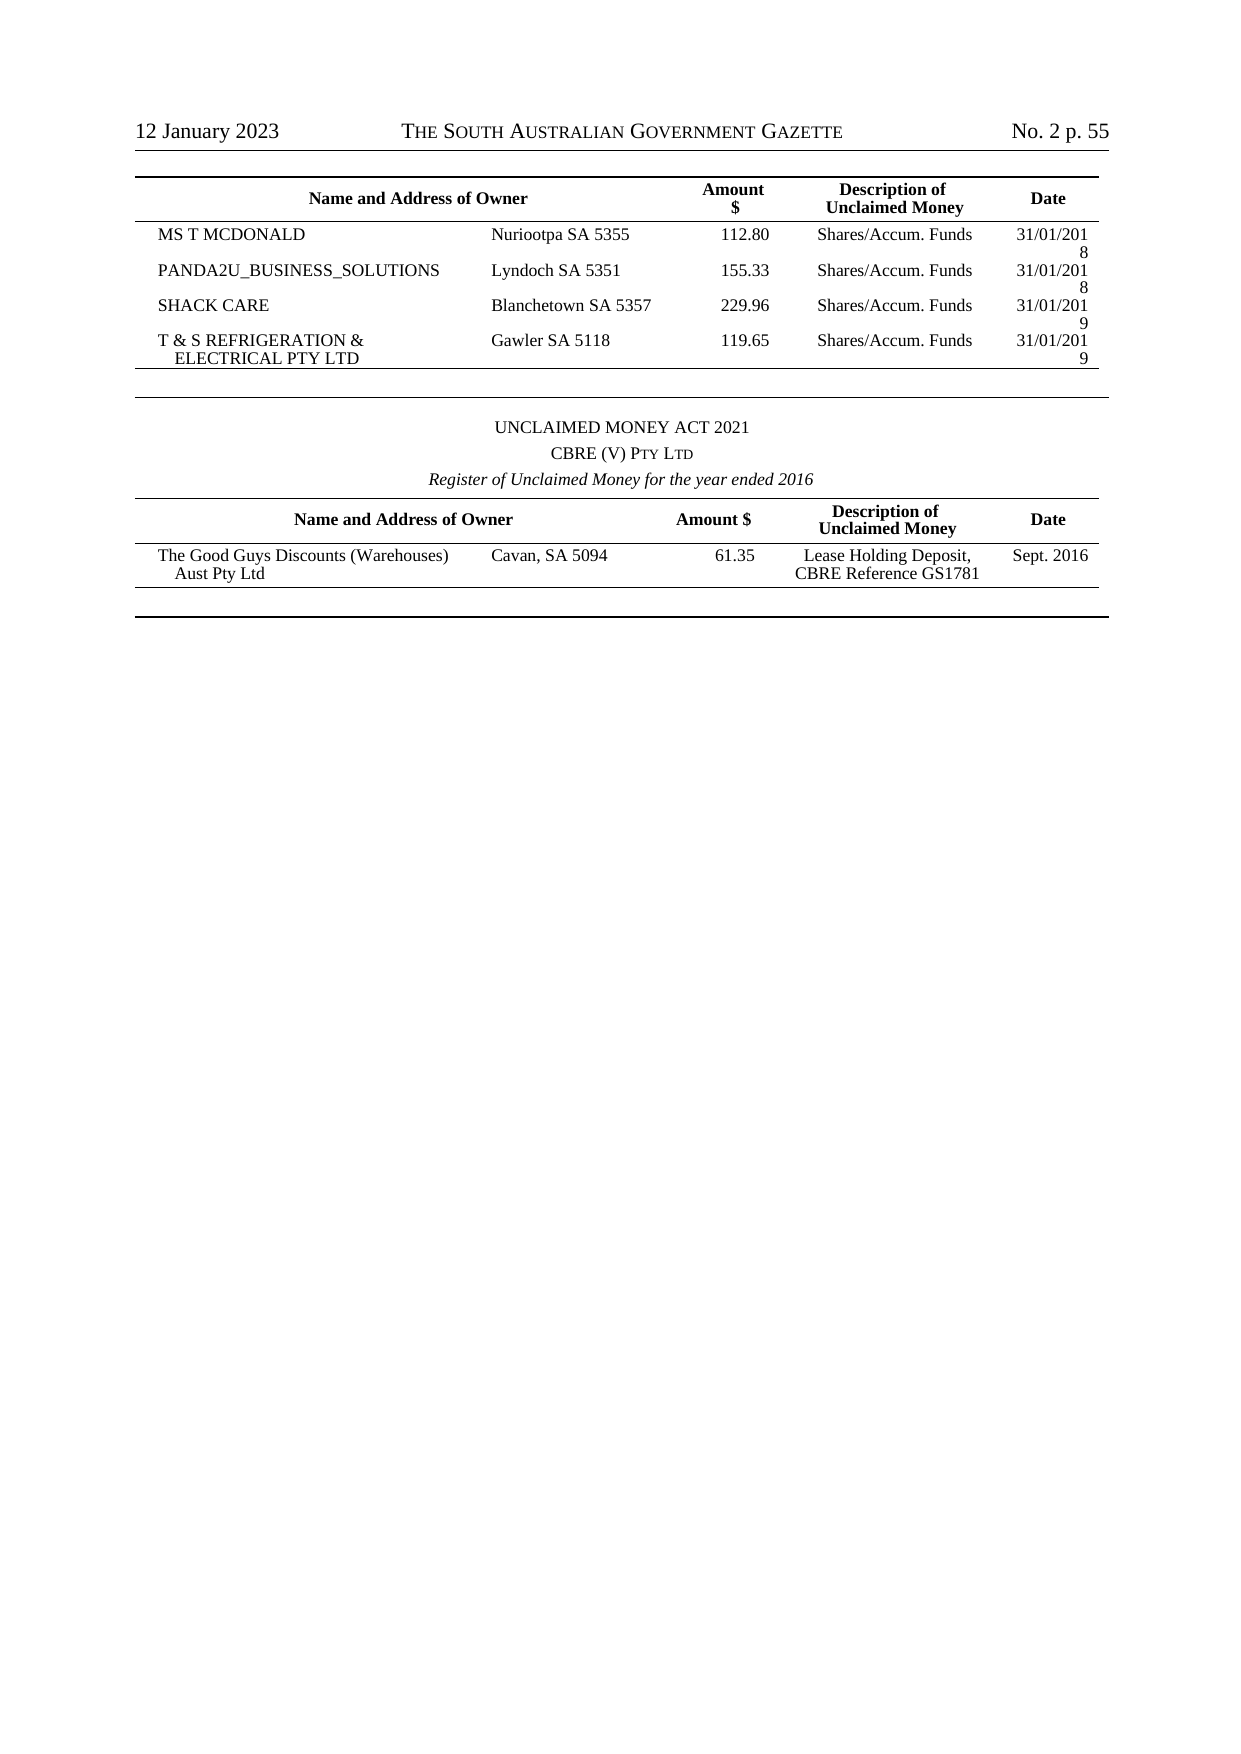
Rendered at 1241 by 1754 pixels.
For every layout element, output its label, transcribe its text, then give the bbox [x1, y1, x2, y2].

table_cell Lease Holding Deposit, CBRE Reference GS1781 [778, 548, 997, 587]
table_cell Shares/Accum. Funds [792, 226, 997, 262]
table_cell 112.80 [690, 226, 792, 262]
table_cell 229.96 [690, 297, 792, 333]
table_header Description of Unclaimed Money [792, 178, 997, 221]
table_cell 61.35 [661, 548, 778, 587]
table_cell T & S REFRIGERATION & ELECTRICAL PTY LTD [135, 333, 468, 368]
table_cell Lyndoch SA 5351 [468, 262, 690, 297]
table_cell Shares/Accum. Funds [792, 333, 997, 368]
table_cell The Good Guys Discounts (Warehouses) Aust Pty Ltd [135, 548, 468, 587]
table_header Amount $ [661, 499, 778, 542]
table_cell PANDA2U_BUSINESS_SOLUTIONS [135, 262, 468, 297]
table_cell Gawler SA 5118 [468, 333, 690, 368]
table_cell [690, 222, 792, 226]
table_cell [997, 222, 1099, 226]
table_cell SHACK CARE [135, 297, 468, 333]
table_header Description of Unclaimed Money [778, 499, 997, 542]
table_cell Sept. 2016 [997, 548, 1099, 587]
text Unclaimed Money Act 2021 [135, 419, 1109, 437]
table_cell [778, 544, 997, 548]
table_cell 31/01/2019 [997, 333, 1099, 368]
table_cell 119.65 [690, 333, 792, 368]
table_cell Nuriootpa SA 5355 [468, 226, 690, 262]
table_cell [997, 544, 1099, 548]
table_cell 31/01/2018 [997, 262, 1099, 297]
table_cell 31/01/2019 [997, 297, 1099, 333]
table_header Name and Address of Owner [135, 178, 690, 221]
table_header Date [997, 178, 1099, 221]
text Register of Unclaimed Money for the year ended 2016 [135, 472, 1109, 489]
table_header Amount $ [690, 178, 792, 221]
title CBRE (V) Pty Ltd [135, 446, 1109, 463]
table_cell 31/01/2018 [997, 226, 1099, 262]
table_cell Shares/Accum. Funds [792, 297, 997, 333]
table_cell [135, 544, 468, 548]
table_cell [135, 222, 468, 226]
table_cell Blanchetown SA 5357 [468, 297, 690, 333]
table_cell [468, 544, 661, 548]
table_header Name and Address of Owner [135, 499, 661, 542]
table_cell [661, 544, 778, 548]
table_cell MS T MCDONALD [135, 226, 468, 262]
table_cell Cavan, SA 5094 [468, 548, 661, 587]
table_header Date [997, 499, 1099, 542]
table_cell Shares/Accum. Funds [792, 262, 997, 297]
table_cell [792, 222, 997, 226]
table_cell 155.33 [690, 262, 792, 297]
table_cell [468, 222, 690, 226]
